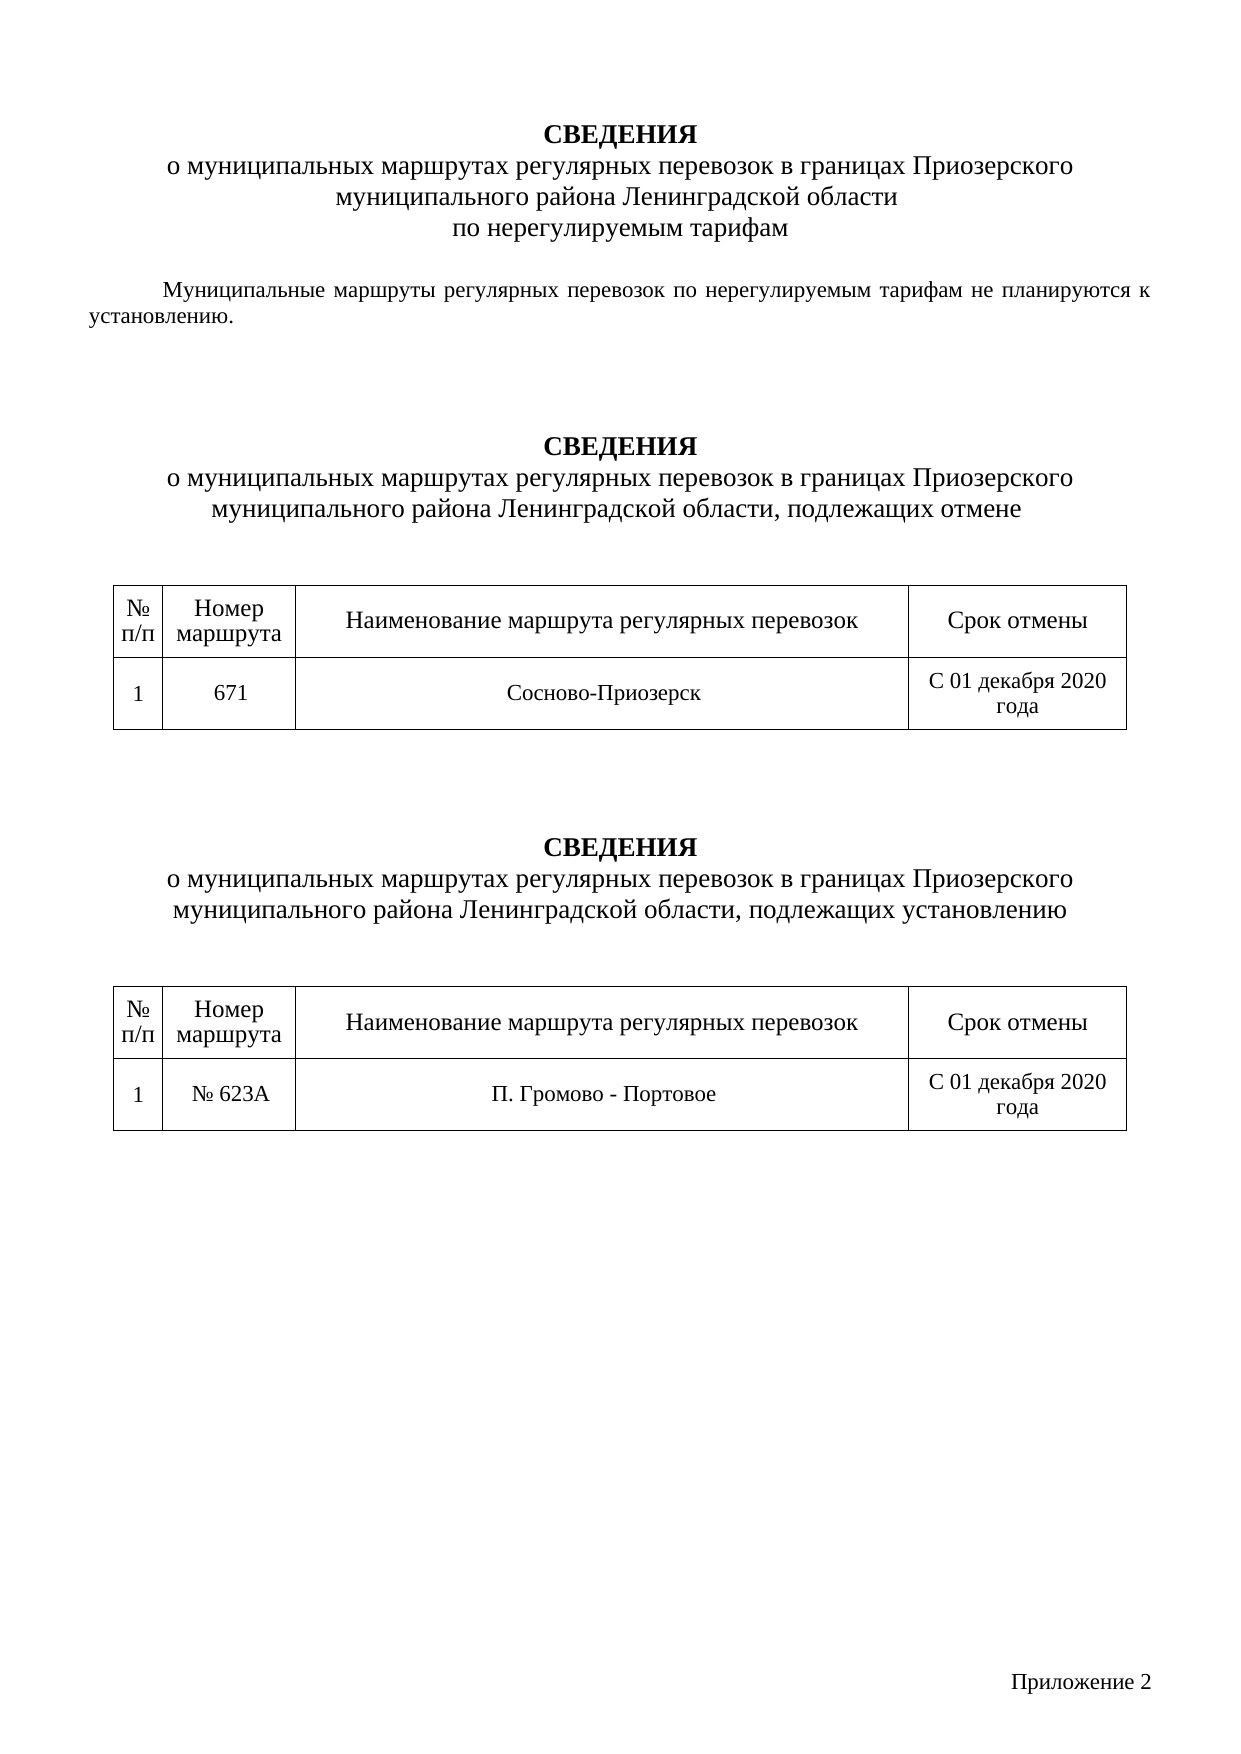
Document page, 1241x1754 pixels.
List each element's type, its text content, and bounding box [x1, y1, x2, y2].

text о муниципальных маршрутах регулярных перевозок в границах Приозерского муниципального района Ленинградской области, подлежащих отмене [89, 461, 1152, 551]
table_cell № 623А [163, 1059, 295, 1130]
text СВЕДЕНИЯ [89, 118, 1152, 149]
table_header Наименование маршрута регулярных перевозок [296, 987, 908, 1058]
table_header Срок отмены [909, 586, 1126, 657]
table_header Срок отмены [909, 987, 1126, 1058]
table_header № п/п [114, 987, 162, 1058]
table_header Наименование маршрута регулярных перевозок [296, 586, 908, 657]
text СВЕДЕНИЯ [89, 429, 1152, 461]
table_cell С 01 декабря 2020 года [909, 658, 1126, 729]
text о муниципальных маршрутах регулярных перевозок в границах Приозерского муниципального района Ленинградской области по нерегулируемым тарифам [89, 149, 1152, 243]
table_cell С 01 декабря 2020 года [909, 1059, 1126, 1130]
table_cell Сосново-Приозерск [296, 658, 908, 729]
text о муниципальных маршрутах регулярных перевозок в границах Приозерского муниципального района Ленинградской области, подлежащих установлению [89, 862, 1152, 952]
table_header № п/п [114, 586, 162, 657]
text Муниципальные маршруты регулярных перевозок по нерегулируемым тарифам не планируются к установлению. [89, 276, 1152, 329]
table_cell 671 [163, 658, 295, 729]
table_header Номер маршрута [163, 586, 295, 657]
table_cell 1 [114, 1059, 162, 1130]
table_header Номер маршрута [163, 987, 295, 1058]
table_cell П. Громово - Портовое [296, 1059, 908, 1130]
text Приложение 2 [89, 1668, 1152, 1694]
table_cell 1 [114, 658, 162, 729]
text СВЕДЕНИЯ [89, 831, 1152, 862]
